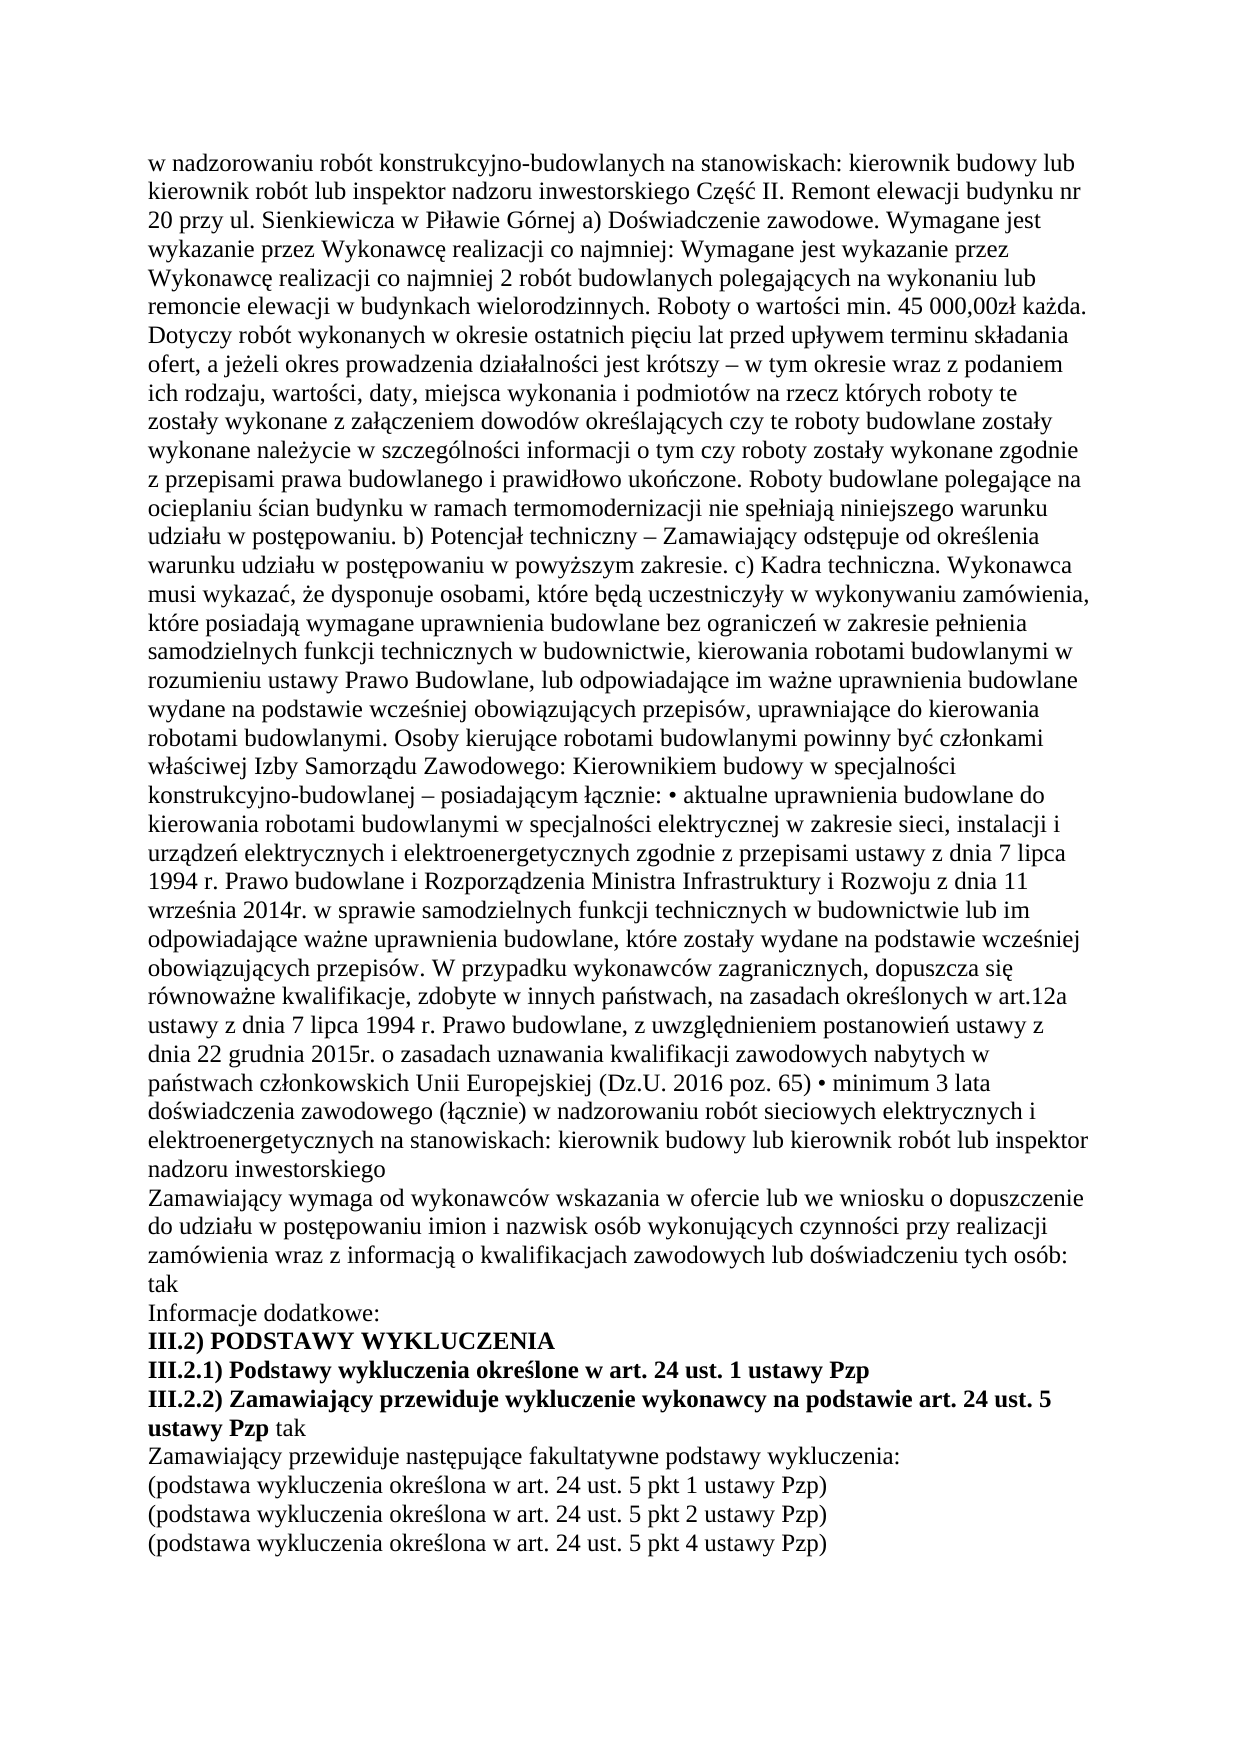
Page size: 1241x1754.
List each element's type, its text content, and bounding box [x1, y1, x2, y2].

text III.2.1) Podstawy wykluczenia określone w art. 24 ust. 1 ustawy Pzp III.2.2) Zamawiający przewiduje wykluczenie wykonawcy na podstawie art. 24 ust. 5 ustawy Pzp tak Zamawiający przewiduje następujące fakultatywne podstawy wykluczenia: (podstawa wykluczenia określona w art. 24 ust. 5 pkt 1 ustawy Pzp) (podstawa wykluczenia określona w art. 24 ust. 5 pkt 2 ustawy Pzp) (podstawa wykluczenia określona w art. 24 ust. 5 pkt 4 ustawy Pzp) [148, 1355, 1093, 1556]
text III.2) PODSTAWY WYKLUCZENIA [148, 1326, 1093, 1355]
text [148, 148, 1093, 1326]
